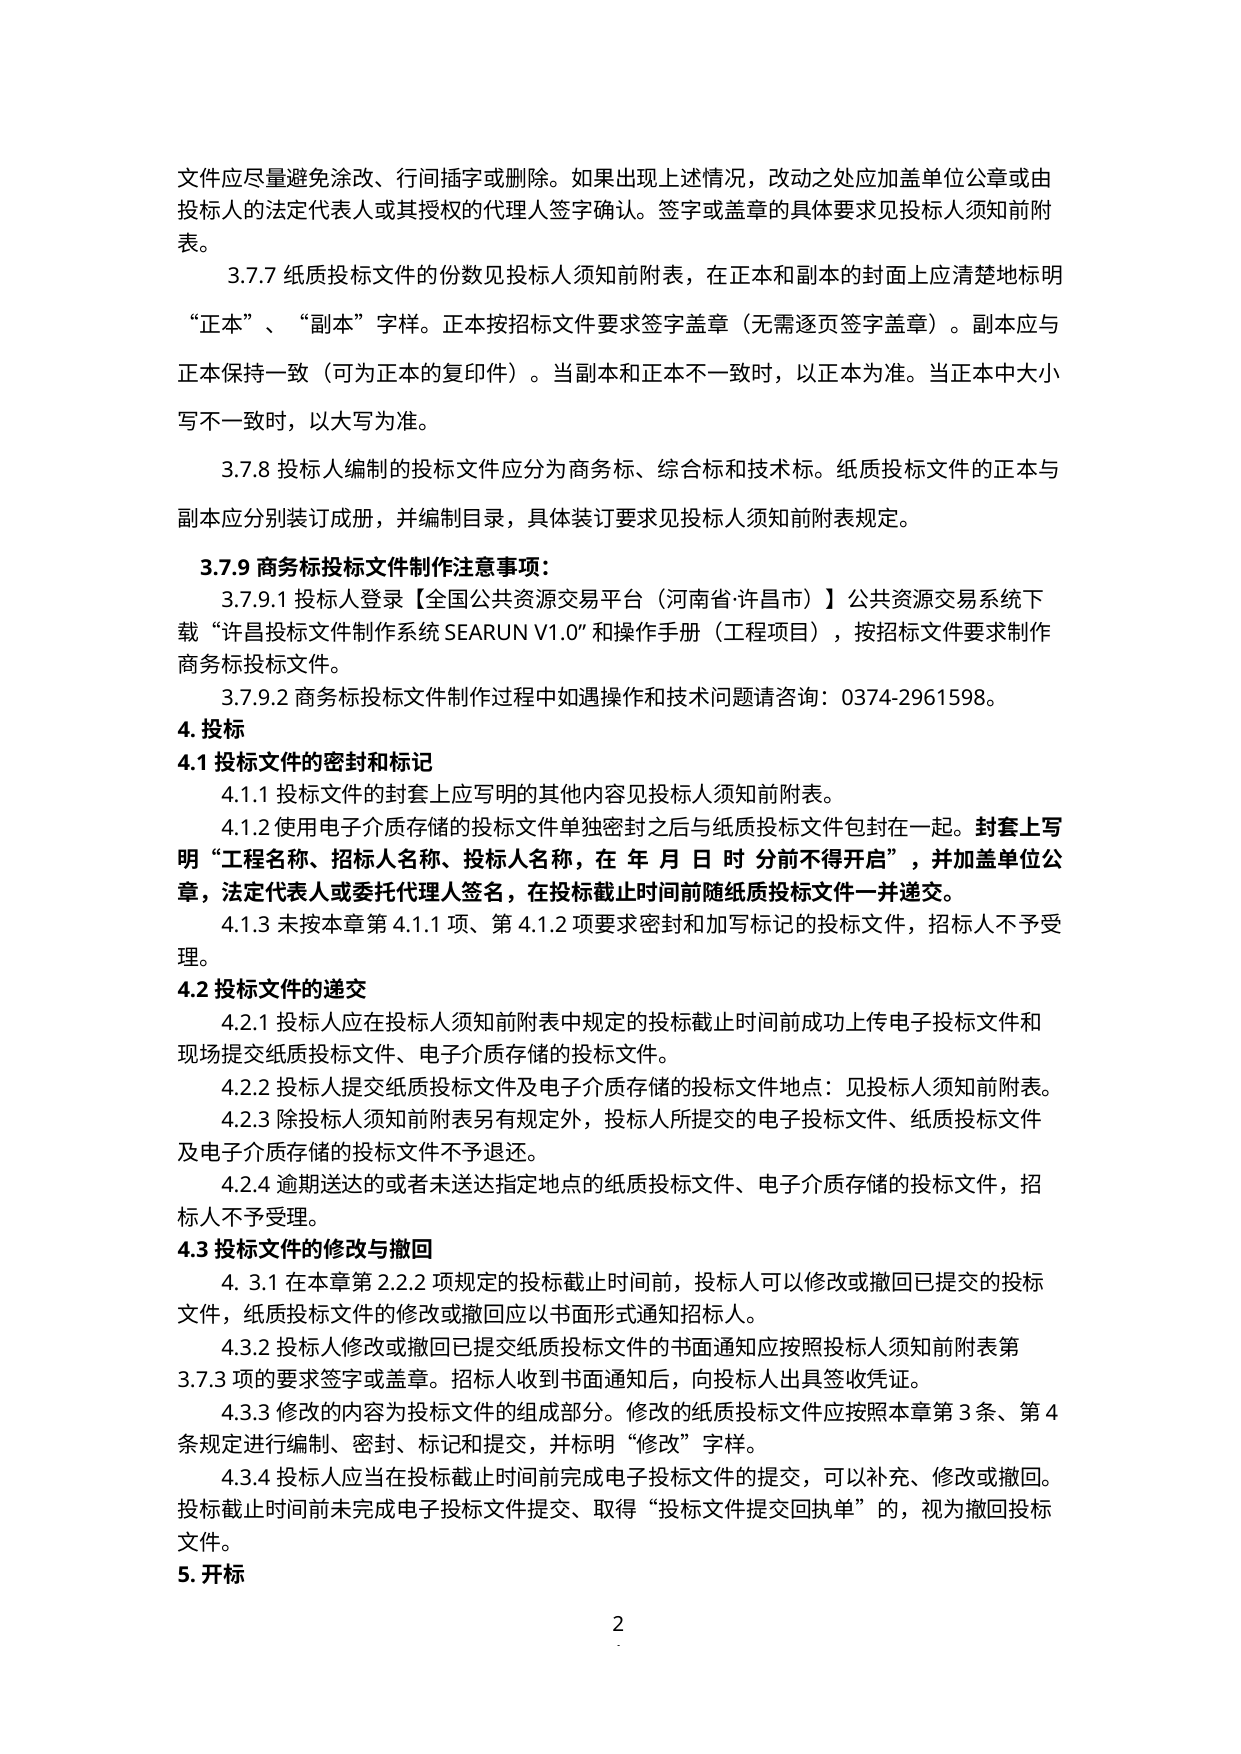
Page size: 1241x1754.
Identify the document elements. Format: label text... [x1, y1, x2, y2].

text 4.2.1 投标人应在投标人须知前附表中规定的投标截止时间前成功上传电子投标文件和现场提交纸质投标文件、电子介质存储的投标文件。 [177, 1004, 1063, 1069]
text 5. 开标 [177, 1557, 1063, 1589]
text 3.7.7 纸质投标文件的份数见投标人须知前附表，在正本和副本的封面上应清楚地标明“正本”、“副本”字样。正本按招标文件要求签字盖章（无需逐页签字盖章）。副本应与正本保持一致（可为正本的复印件）。当副本和正本不一致时，以正本为准。当正本中大小写不一致时，以大写为准。 [177, 258, 1063, 436]
text 4.2.4 逾期送达的或者未送达指定地点的纸质投标文件、电子介质存储的投标文件，招标人不予受理。 [177, 1167, 1063, 1232]
text 4.2.2 投标人提交纸质投标文件及电子介质存储的投标文件地点：见投标人须知前附表。 [177, 1069, 1063, 1102]
text 4.3.4 投标人应当在投标截止时间前完成电子投标文件的提交，可以补充、修改或撤回。投标截止时间前未完成电子投标文件提交、取得“投标文件提交回执单”的，视为撤回投标文件。 [177, 1459, 1063, 1557]
text 4.2 投标文件的递交 [177, 972, 1063, 1004]
text 3.7.9.1 投标人登录【全国公共资源交易平台（河南省·许昌市）】公共资源交易系统下载“许昌投标文件制作系统SEARUN V1.0” 和操作手册（工程项目），按招标文件要求制作商务标投标文件。 [177, 582, 1063, 679]
text 4.1.1 投标文件的封套上应写明的其他内容见投标人须知前附表。 [177, 777, 1063, 809]
text 4.3 投标文件的修改与撤回 [177, 1232, 1063, 1264]
text 4.1.3 未按本章第4.1.1项、第4.1.2项要求密封和加写标记的投标文件，招标人不予受理。 [177, 907, 1063, 972]
text 4.1.2使用电子介质存储的投标文件单独密封之后与纸质投标文件包封在一起。封套上写明“工程名称、招标人名称、投标人名称，在 年 月 日 时 分前不得开启”，并加盖单位公章，法定代表人或委托代理人签名，在投标截止时间前随纸质投标文件一并递交。 [177, 809, 1063, 907]
text 3.7.9.2 商务标投标文件制作过程中如遇操作和技术问题请咨询：0374-2961598。 [177, 679, 1063, 712]
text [177, 160, 1063, 258]
text 3.7.9 商务标投标文件制作注意事项： [177, 549, 1063, 582]
text 3.7.8 投标人编制的投标文件应分为商务标、综合标和技术标。纸质投标文件的正本与副本应分别装订成册，并编制目录，具体装订要求见投标人须知前附表规定。 [177, 452, 1063, 533]
text 4.1 投标文件的密封和标记 [177, 744, 1063, 777]
text 4.2.3 除投标人须知前附表另有规定外，投标人所提交的电子投标文件、纸质投标文件及电子介质存储的投标文件不予退还。 [177, 1102, 1063, 1167]
text 4.3.2 投标人修改或撤回已提交纸质投标文件的书面通知应按照投标人须知前附表第3.7.3 项的要求签字或盖章。招标人收到书面通知后，向投标人出具签收凭证。 [177, 1329, 1063, 1394]
text 4. 3.1 在本章第2.2.2 项规定的投标截止时间前，投标人可以修改或撤回已提交的投标文件，纸质投标文件的修改或撤回应以书面形式通知招标人。 [177, 1264, 1063, 1329]
text 4. 投标 [177, 712, 1063, 744]
text 4.3.3 修改的内容为投标文件的组成部分。修改的纸质投标文件应按照本章第3条、第4条规定进行编制、密封、标记和提交，并标明“修改”字样。 [177, 1394, 1063, 1459]
